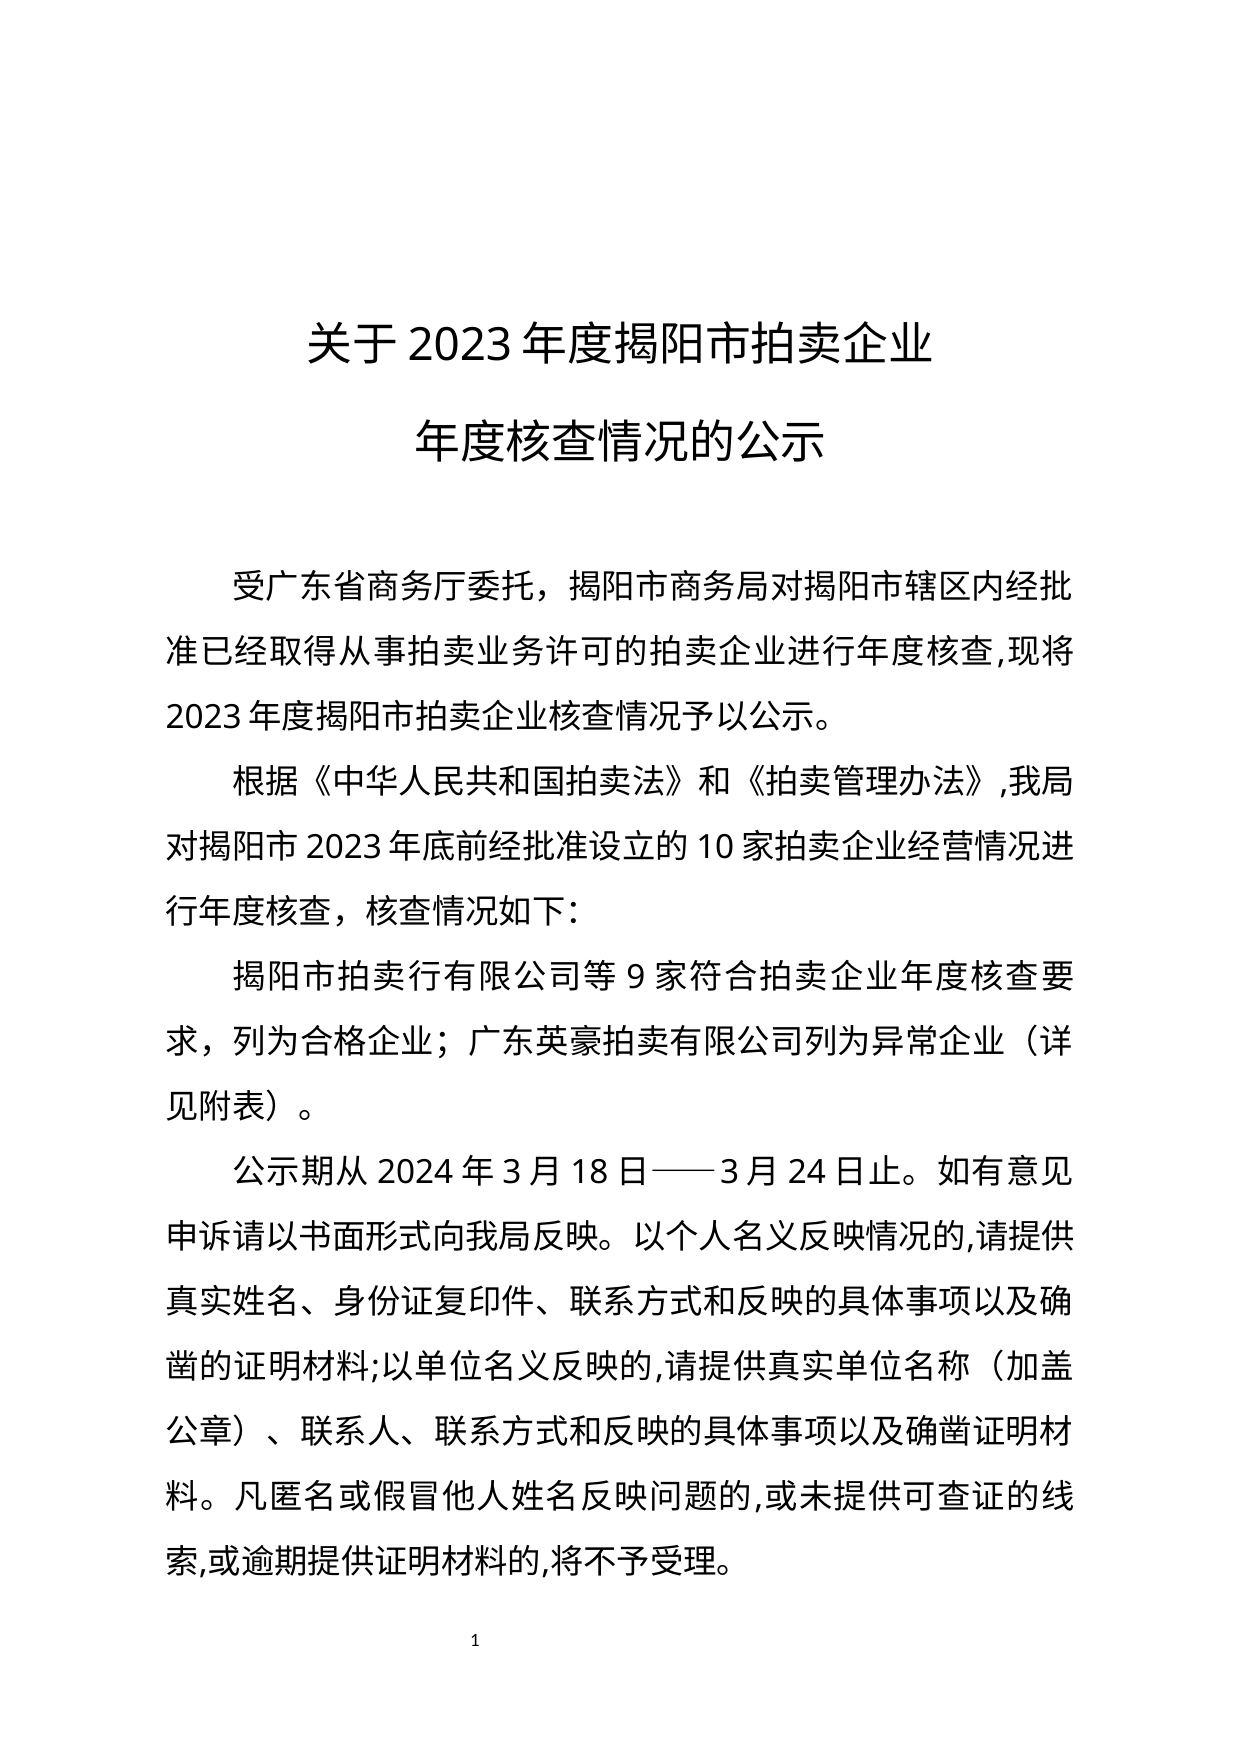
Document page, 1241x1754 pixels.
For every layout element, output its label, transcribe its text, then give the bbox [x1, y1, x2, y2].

text 公示期从2024年3月18日——3月24日止。如有意见申诉请以书面形式向我局反映。以个人名义反映情况的,请提供真实姓名、身份证复印件、联系方式和反映的具体事项以及确凿的证明材料;以单位名义反映的,请提供真实单位名称（加盖公章）、联系人、联系方式和反映的具体事项以及确凿证明材料。凡匿名或假冒他人姓名反映问题的,或未提供可查证的线索,或逾期提供证明材料的,将不予受理。 [165, 1137, 1075, 1592]
text 年度核查情况的公示 [165, 389, 1075, 487]
text 受广东省商务厅委托，揭阳市商务局对揭阳市辖区内经批准已经取得从事拍卖业务许可的拍卖企业进行年度核查,现将2023年度揭阳市拍卖企业核查情况予以公示。 [165, 552, 1075, 747]
text 关于2023年度揭阳市拍卖企业 [165, 292, 1075, 389]
text 揭阳市拍卖行有限公司等9家符合拍卖企业年度核查要求，列为合格企业；广东英豪拍卖有限公司列为异常企业（详见附表）。 [165, 942, 1075, 1137]
text 根据《中华人民共和国拍卖法》和《拍卖管理办法》,我局对揭阳市2023年底前经批准设立的10家拍卖企业经营情况进行年度核查，核查情况如下： [165, 747, 1075, 942]
